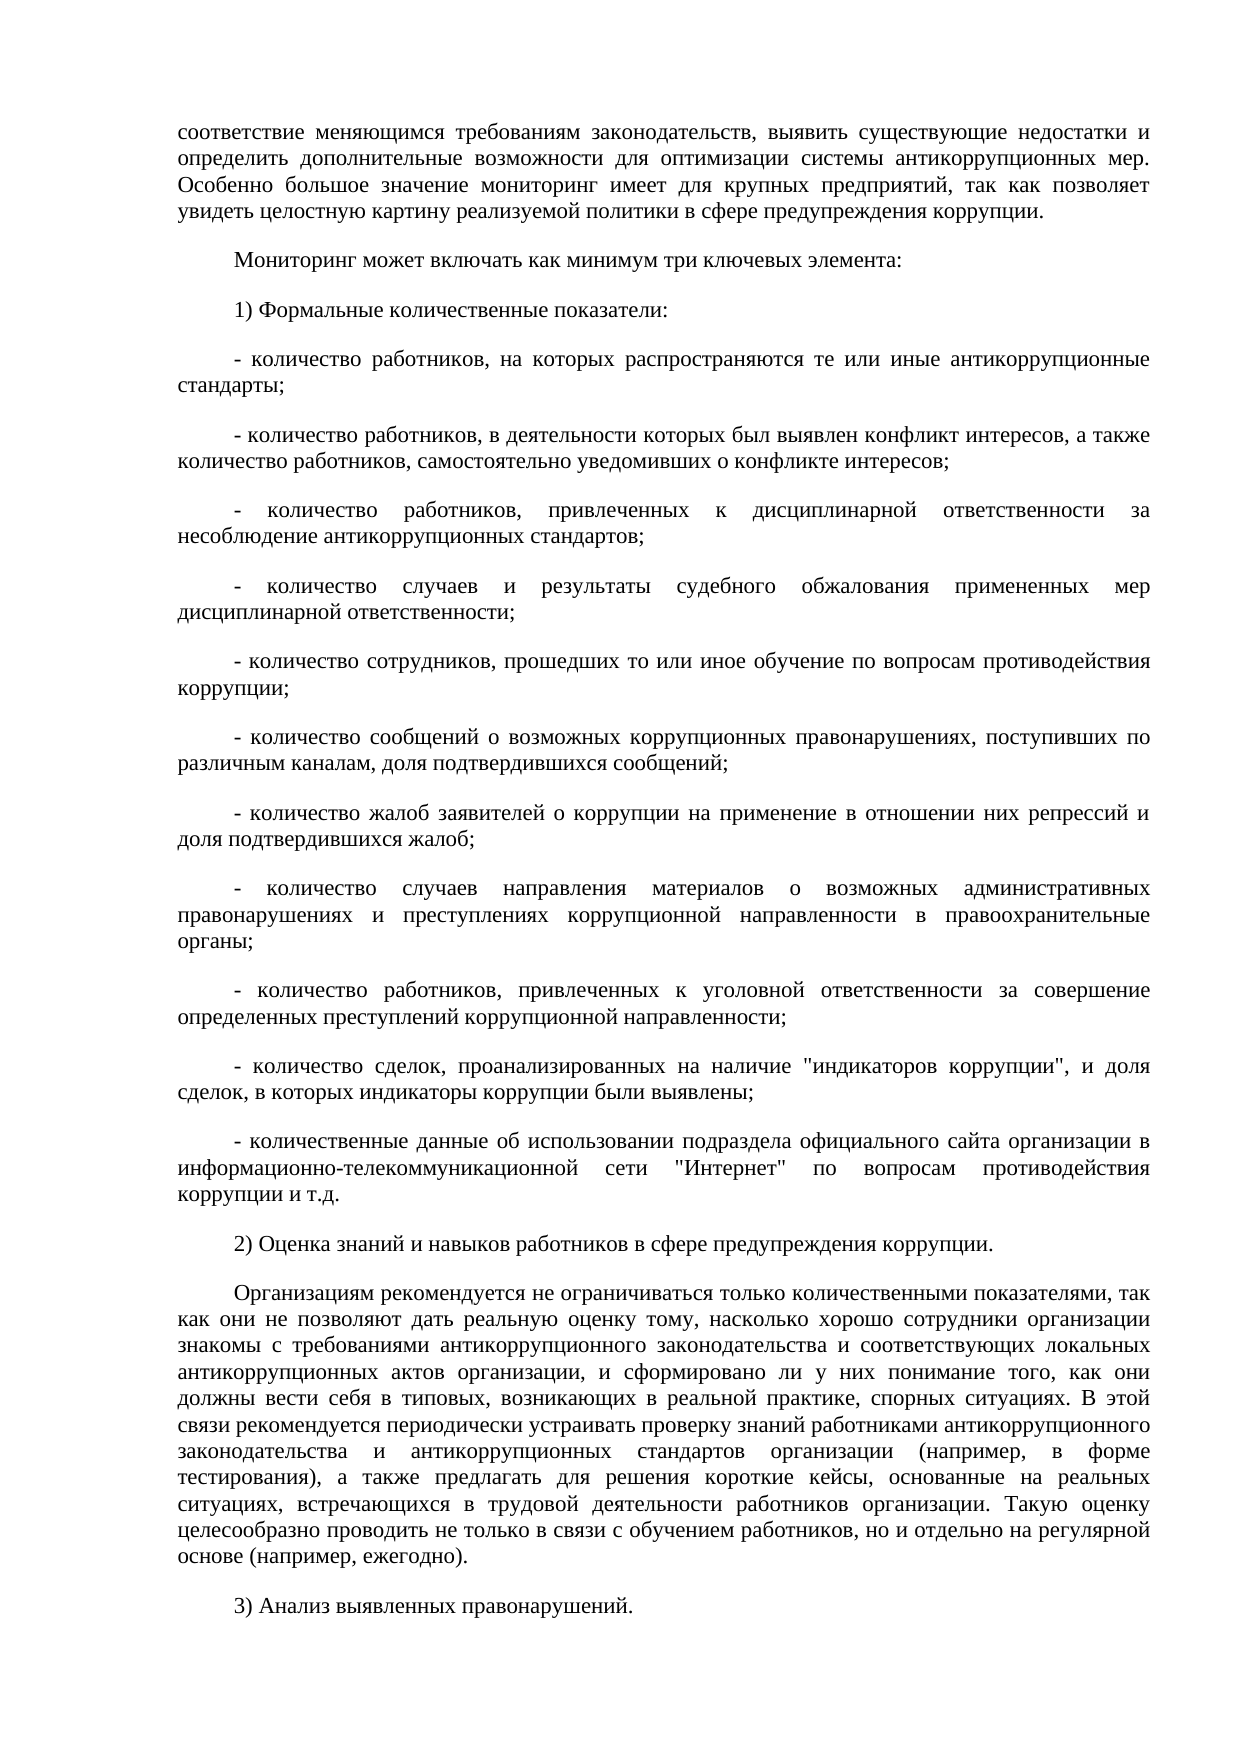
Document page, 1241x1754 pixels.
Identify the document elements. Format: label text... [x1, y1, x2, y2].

text - количество сотрудников, прошедших то или иное обучение по вопросам противодействия коррупции; [177, 647, 1152, 700]
text - количество сделок, проанализированных на наличие "индикаторов коррупции", и доля сделок, в которых индикаторы коррупции были выявлены; [177, 1052, 1152, 1105]
text Организациям рекомендуется не ограничиваться только количественными показателями, так как они не позволяют дать реальную оценку тому, насколько хорошо сотрудники организации знакомы с требованиями антикоррупционного законодательства и соответствующих локальных антикоррупционных актов организации, и сформировано ли у них понимание того, как они должны вести себя в типовых, возникающих в реальной практике, спорных ситуациях. В этой связи рекомендуется периодически устраивать проверку знаний работниками антикоррупционного законодательства и антикоррупционных стандартов организации (например, в форме тестирования), а также предлагать для решения короткие кейсы, основанные на реальных ситуациях, встречающихся в трудовой деятельности работников организации. Такую оценку целесообразно проводить не только в связи с обучением работников, но и отдельно на регулярной основе (например, ежегодно). [177, 1279, 1152, 1569]
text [177, 118, 1152, 223]
text - количество работников, на которых распространяются те или иные антикоррупционные стандарты; [177, 345, 1152, 398]
text - количество работников, привлеченных к дисциплинарной ответственности за несоблюдение антикоррупционных стандартов; [177, 496, 1152, 549]
text - количество работников, привлеченных к уголовной ответственности за совершение определенных преступлений коррупционной направленности; [177, 976, 1152, 1029]
text 3) Анализ выявленных правонарушений. [177, 1592, 1152, 1618]
text - количество жалоб заявителей о коррупции на применение в отношении них репрессий и доля подтвердившихся жалоб; [177, 799, 1152, 851]
text - количество случаев и результаты судебного обжалования примененных мер дисциплинарной ответственности; [177, 572, 1152, 624]
text - количество случаев направления материалов о возможных административных правонарушениях и преступлениях коррупционной направленности в правоохранительные органы; [177, 874, 1152, 953]
text - количественные данные об использовании подраздела официального сайта организации в информационно-телекоммуникационной сети "Интернет" по вопросам противодействия коррупции и т.д. [177, 1128, 1152, 1207]
text 2) Оценка знаний и навыков работников в сфере предупреждения коррупции. [177, 1229, 1152, 1256]
text 1) Формальные количественные показатели: [177, 296, 1152, 322]
text Мониторинг может включать как минимум три ключевых элемента: [177, 246, 1152, 273]
text - количество работников, в деятельности которых был выявлен конфликт интересов, а также количество работников, самостоятельно уведомивших о конфликте интересов; [177, 421, 1152, 473]
text - количество сообщений о возможных коррупционных правонарушениях, поступивших по различным каналам, доля подтвердившихся сообщений; [177, 723, 1152, 776]
